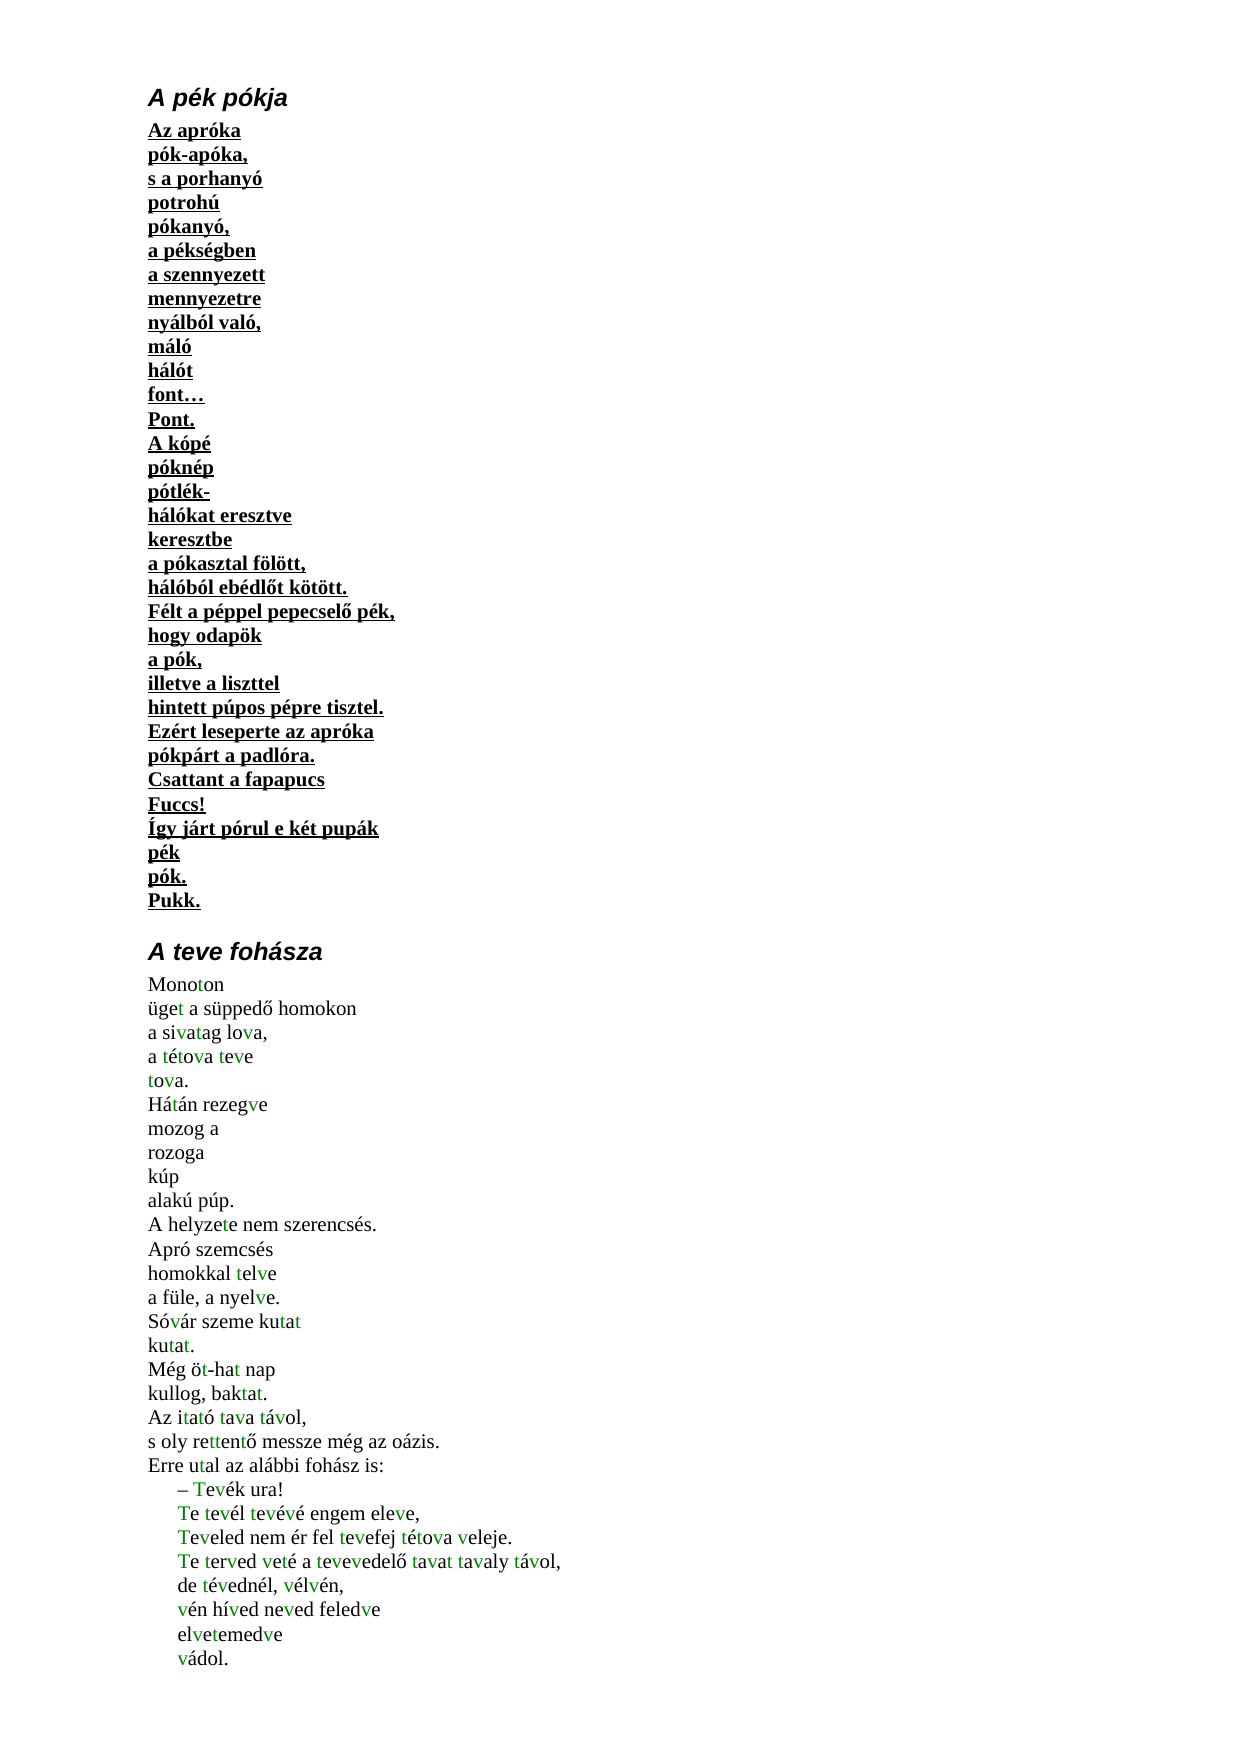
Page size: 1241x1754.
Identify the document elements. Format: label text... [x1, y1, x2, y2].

text Az apróka pók-apóka, s a porhanyó potrohú pókanyó, a pékségben a szennyezett mennyezetre nyálból való, máló hálót font… Pont. A kópé póknép pótlék- hálókat eresztve keresztbe a pókasztal fölött, hálóból ebédlőt kötött. Félt a péppel pepecselő pék, hogy odapök a pók, illetve a liszttel hintett púpos pépre tisztel. Ezért leseperte az apróka pókpárt a padlóra. Csattant a fapapucs Fuccs! Így járt pórul e két pupák pék pók. Pukk. [148, 118, 1092, 912]
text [148, 972, 1092, 1669]
subtitle A teve fohásza [148, 937, 1092, 966]
subtitle A pék pókja [148, 83, 1092, 111]
